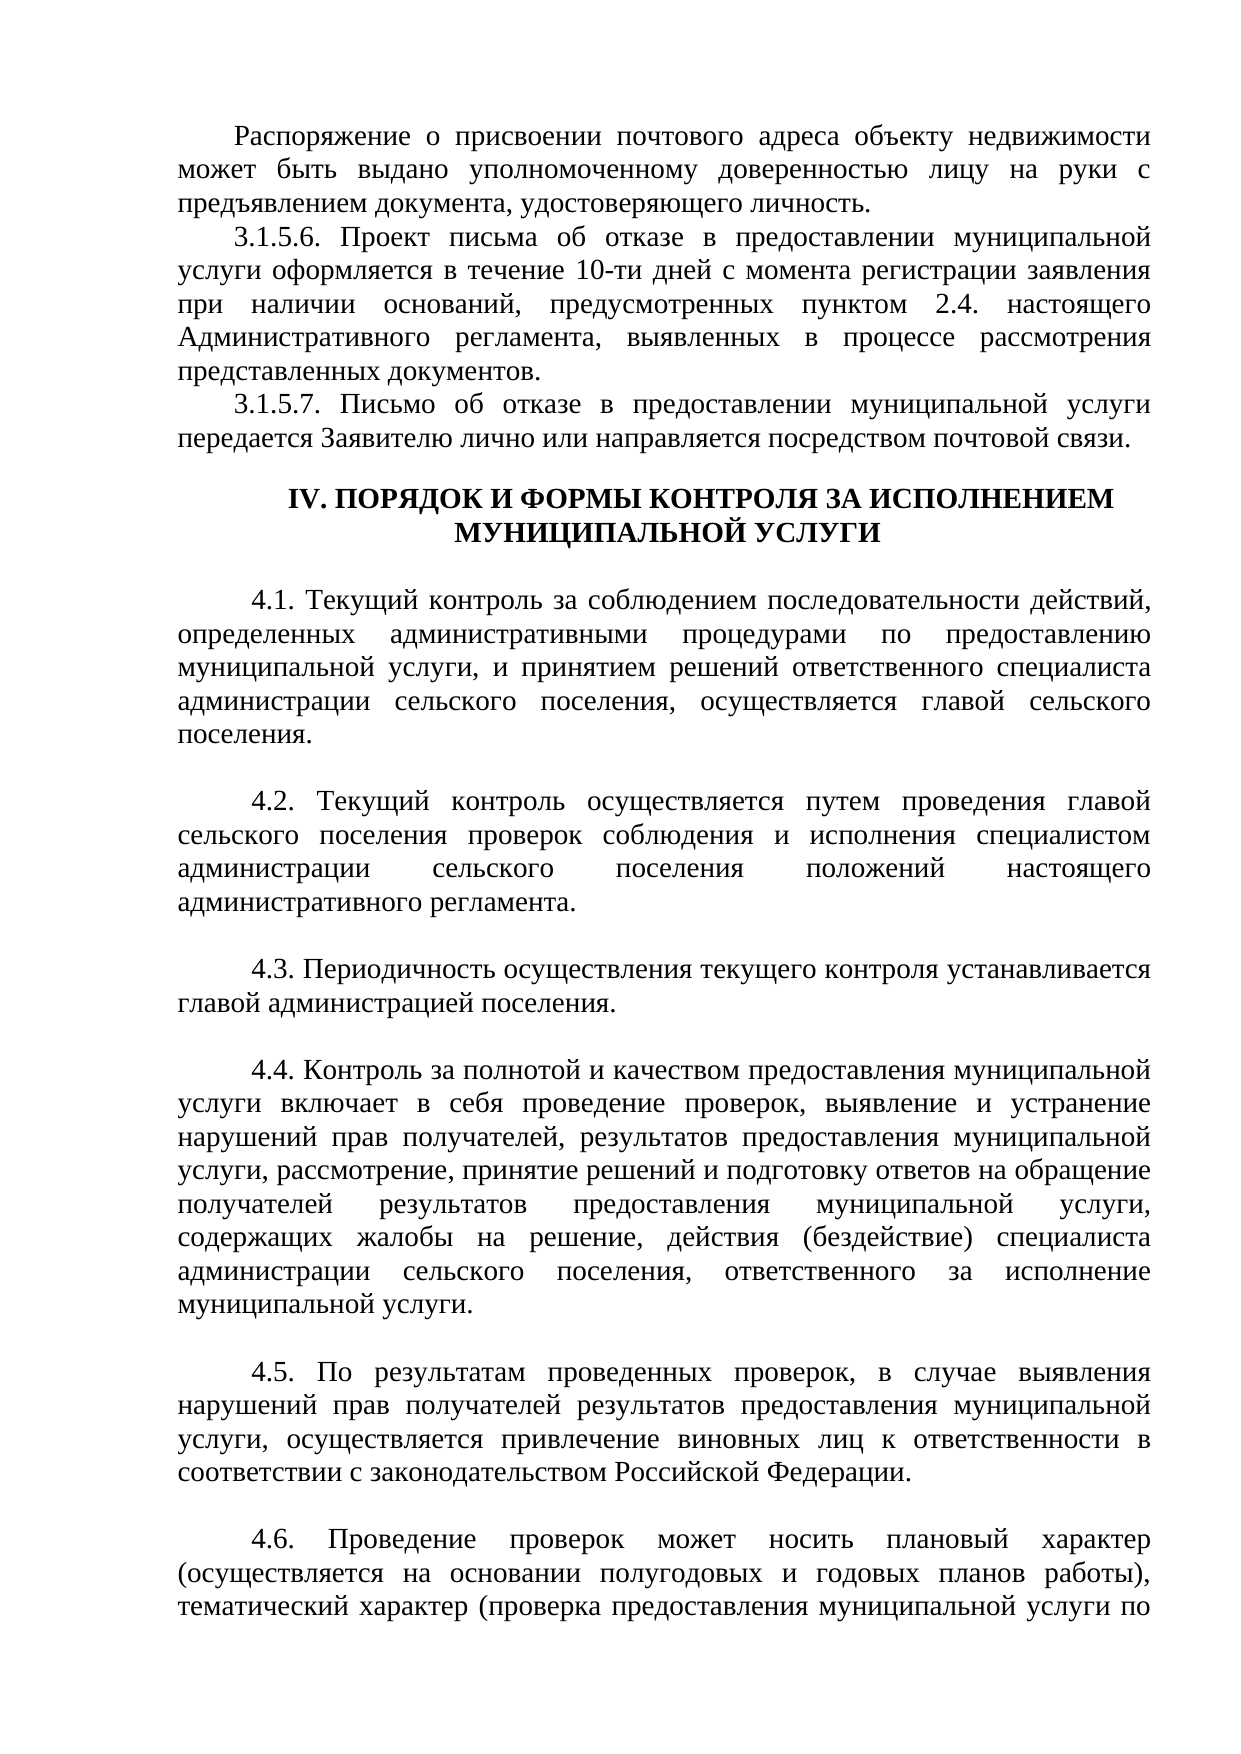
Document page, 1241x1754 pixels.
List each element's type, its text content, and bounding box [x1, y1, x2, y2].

text 3.1.5.7. Письмо об отказе в предоставлении муниципальной услуги передается Заявителю лично или направляется посредством почтовой связи. [177, 386, 1152, 453]
text 4.5. По результатам проведенных проверок, в случае выявления нарушений прав получателей результатов предоставления муниципальной услуги, осуществляется привлечение виновных лиц к ответственности в соответствии с законодательством Российской Федерации. [177, 1354, 1152, 1488]
text 3.1.5.6. Проект письма об отказе в предоставлении муниципальной услуги оформляется в течение 10-ти дней с момента регистрации заявления при наличии оснований, предусмотренных пунктом 2.4. настоящего Административного регламента, выявленных в процессе рассмотрения представленных документов. [177, 219, 1152, 386]
text Распоряжение о присвоении почтового адреса объекту недвижимости может быть выдано уполномоченному доверенностью лицу на руки с предъявлением документа, удостоверяющего личность. [177, 118, 1152, 219]
text IV. ПОРЯДОК И ФОРМЫ КОНТРОЛЯ ЗА ИСПОЛНЕНИЕМ МУНИЦИПАЛЬНОЙ УСЛУГИ [183, 482, 1152, 549]
text 4.2. Текущий контроль осуществляется путем проведения главой сельского поселения проверок соблюдения и исполнения специалистом администрации сельского поселения положений настоящего административного регламента. [177, 783, 1152, 918]
text 4.4. Контроль за полнотой и качеством предоставления муниципальной услуги включает в себя проведение проверок, выявление и устранение нарушений прав получателей, результатов предоставления муниципальной услуги, рассмотрение, принятие решений и подготовку ответов на обращение получателей результатов предоставления муниципальной услуги, содержащих жалобы на решение, действия (бездействие) специалиста администрации сельского поселения, ответственного за исполнение муниципальной услуги. [177, 1052, 1152, 1320]
text 4.3. Периодичность осуществления текущего контроля устанавливается главой администрацией поселения. [177, 951, 1152, 1018]
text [177, 1521, 1152, 1622]
text 4.1. Текущий контроль за соблюдением последовательности действий, определенных административными процедурами по предоставлению муниципальной услуги, и принятием решений ответственного специалиста администрации сельского поселения, осуществляется главой сельского поселения. [177, 582, 1152, 750]
